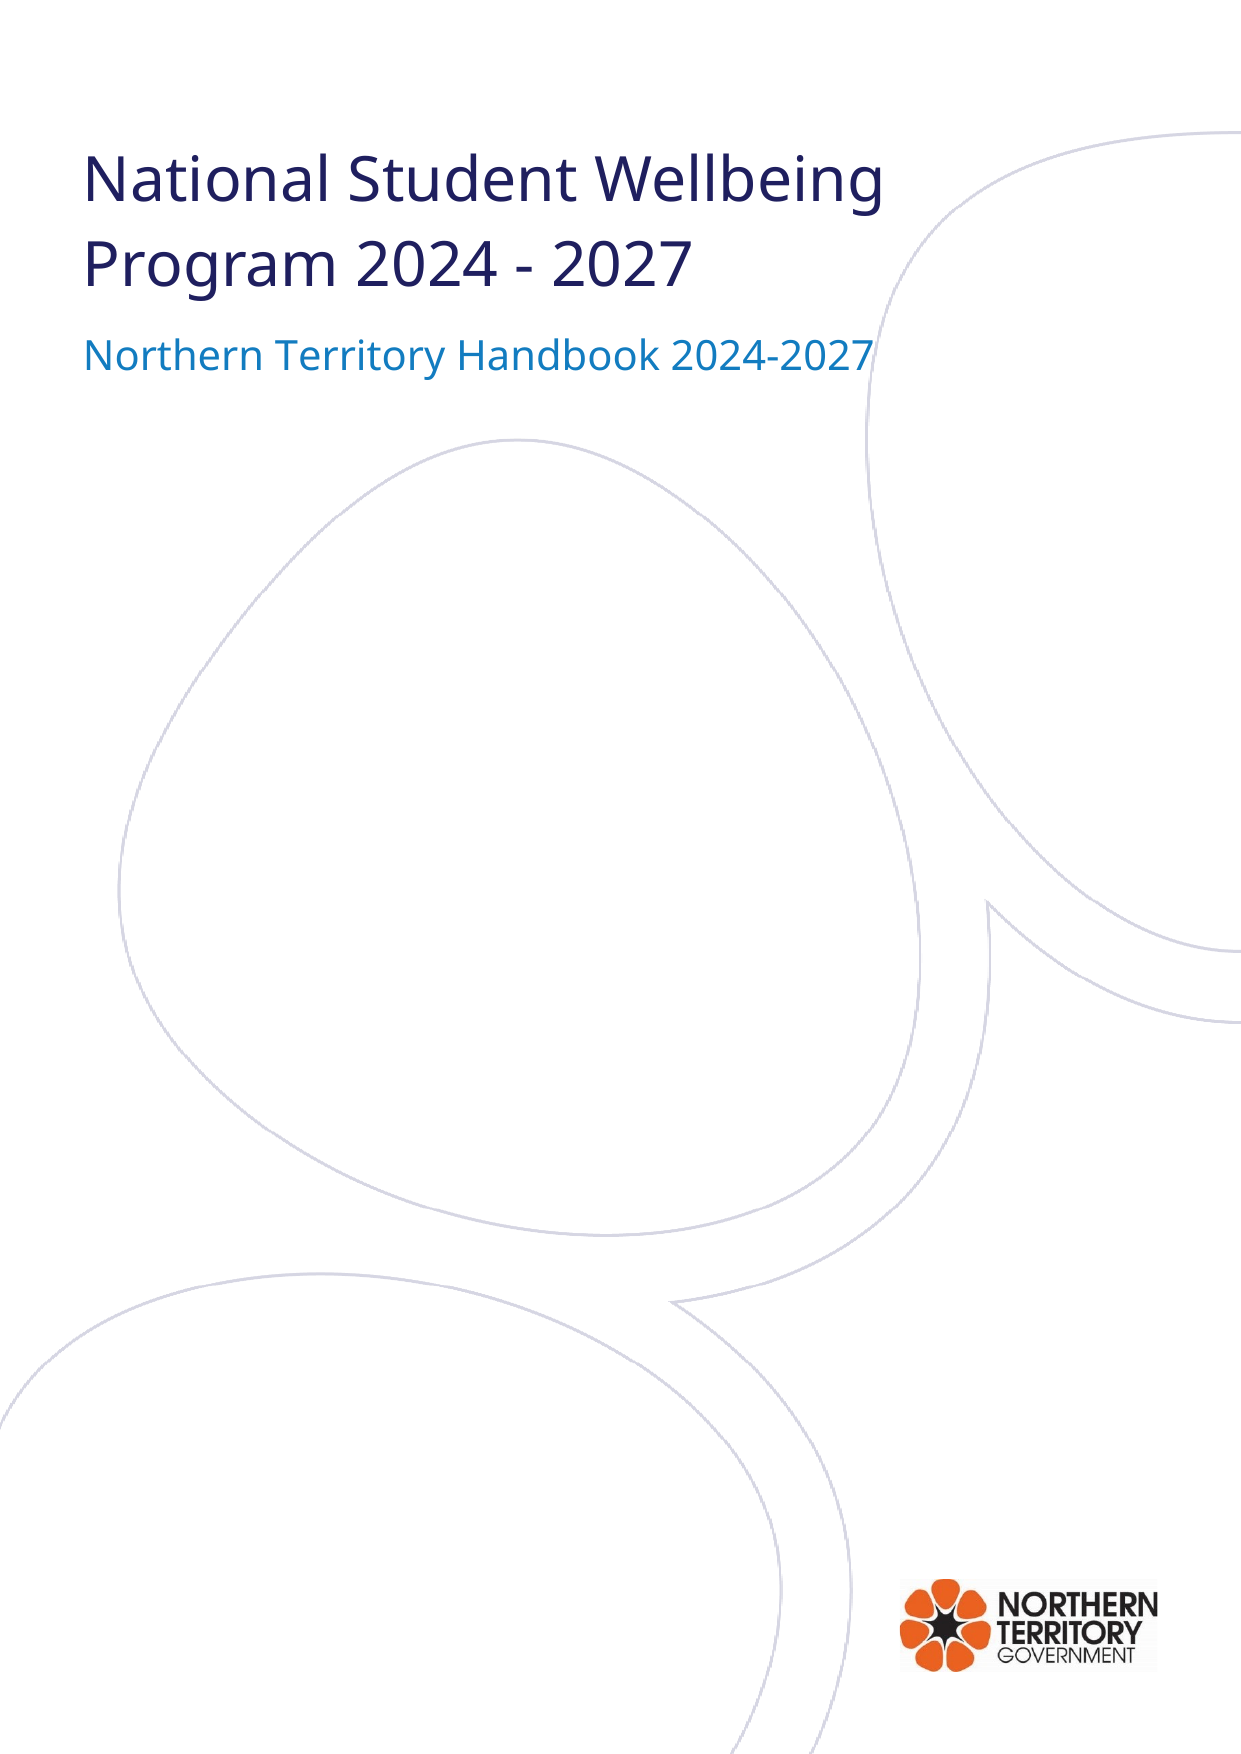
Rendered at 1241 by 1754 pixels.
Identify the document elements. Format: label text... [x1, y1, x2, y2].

title Northern Territory Handbook 2024-2027 [83, 326, 1157, 383]
picture [899, 1579, 1158, 1672]
